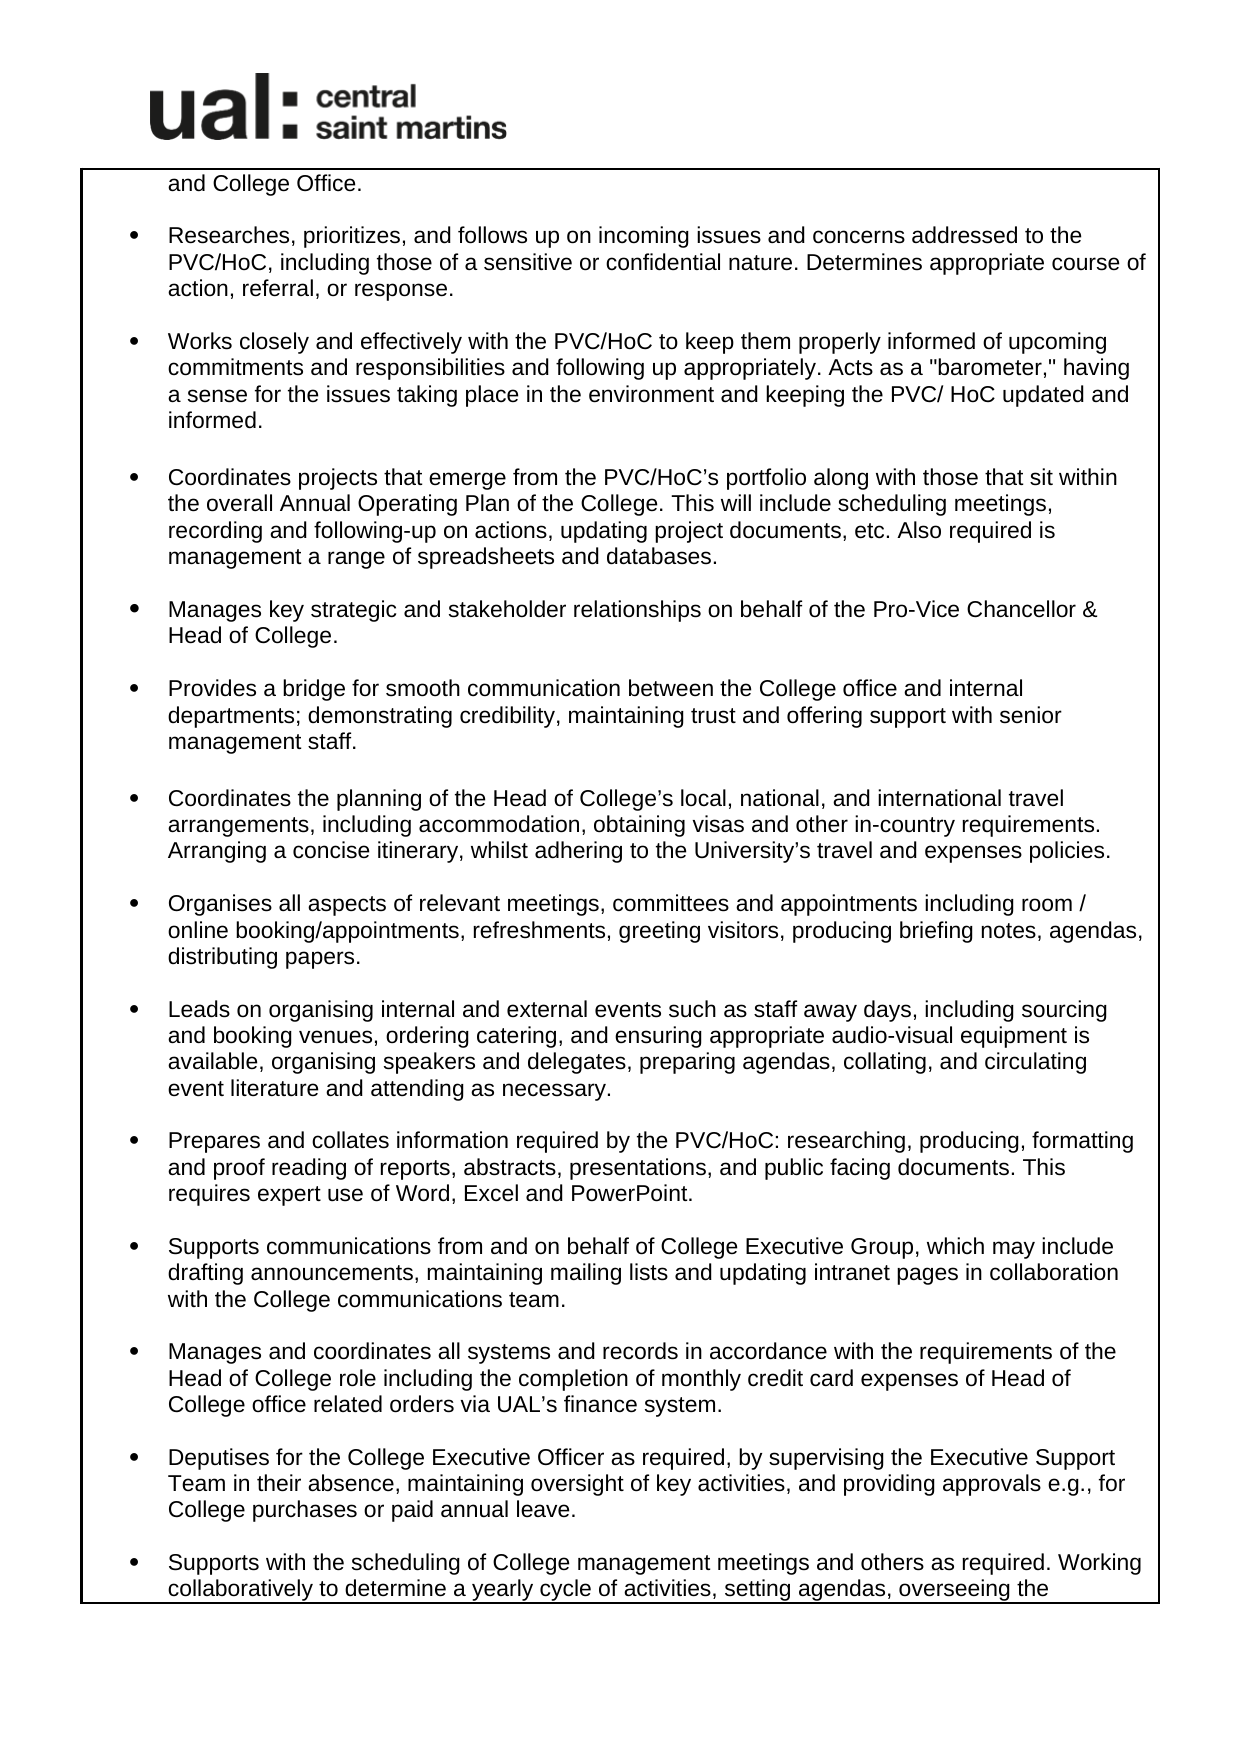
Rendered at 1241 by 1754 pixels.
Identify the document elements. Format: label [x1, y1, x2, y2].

picture [150, 73, 507, 140]
table_cell [83, 170, 1158, 1602]
